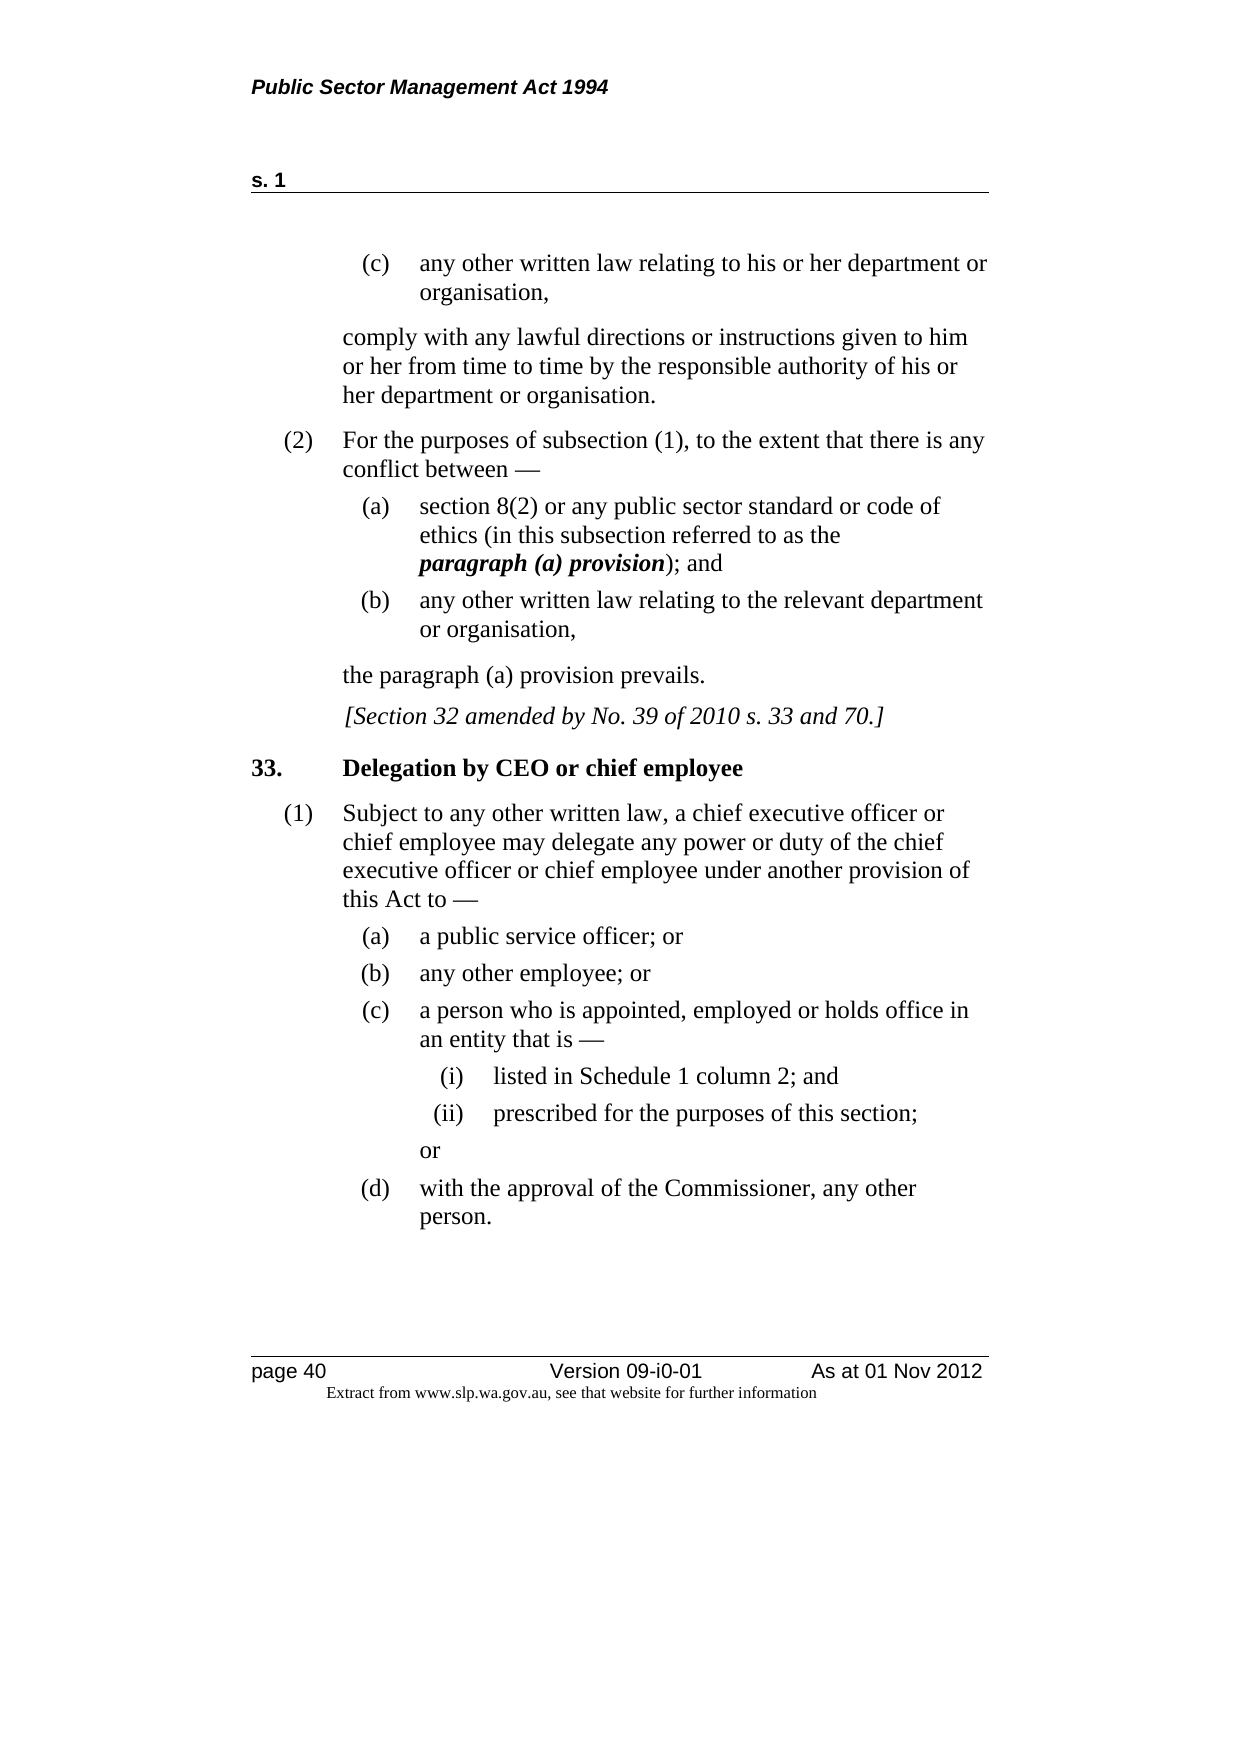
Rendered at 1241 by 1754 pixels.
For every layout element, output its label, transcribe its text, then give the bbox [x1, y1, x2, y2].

text (d) with the approval of the Commissioner, any other person. [251, 1173, 989, 1230]
text (b) any other written law relating to the relevant department or organisation, [251, 586, 989, 643]
text (2) For the purposes of subsection (1), to the extent that there is any conflict between — [251, 425, 989, 483]
text comply with any lawful directions or instructions given to him or her from time to time by the responsible authority of his or her department or organisation. [251, 322, 989, 408]
text (c) any other written law relating to his or her department or organisation, [251, 248, 989, 306]
text (i) listed in Schedule 1 column 2; and [251, 1061, 989, 1090]
text (c) a person who is appointed, employed or holds office in an entity that is — [251, 996, 989, 1053]
text (1) Subject to any other written law, a chief executive officer or chief employee may delegate any power or duty of the chief executive officer or chief employee under another provision of this Act to — [251, 798, 989, 913]
subtitle 33. Delegation by CEO or chief employee [251, 753, 989, 781]
text the paragraph (a) provision prevails. [251, 660, 989, 688]
text or [251, 1136, 989, 1164]
text (a) section 8(2) or any public sector standard or code of ethics (in this subsection referred to as the paragraph (a) provision); and [251, 491, 989, 577]
text (b) any other employee; or [251, 958, 989, 987]
text (ii) prescribed for the purposes of this section; [251, 1098, 989, 1127]
text [Section 32 amended by No. 39 of 2010 s. 33 and 70.] [251, 701, 989, 730]
text (a) a public service officer; or [251, 921, 989, 950]
